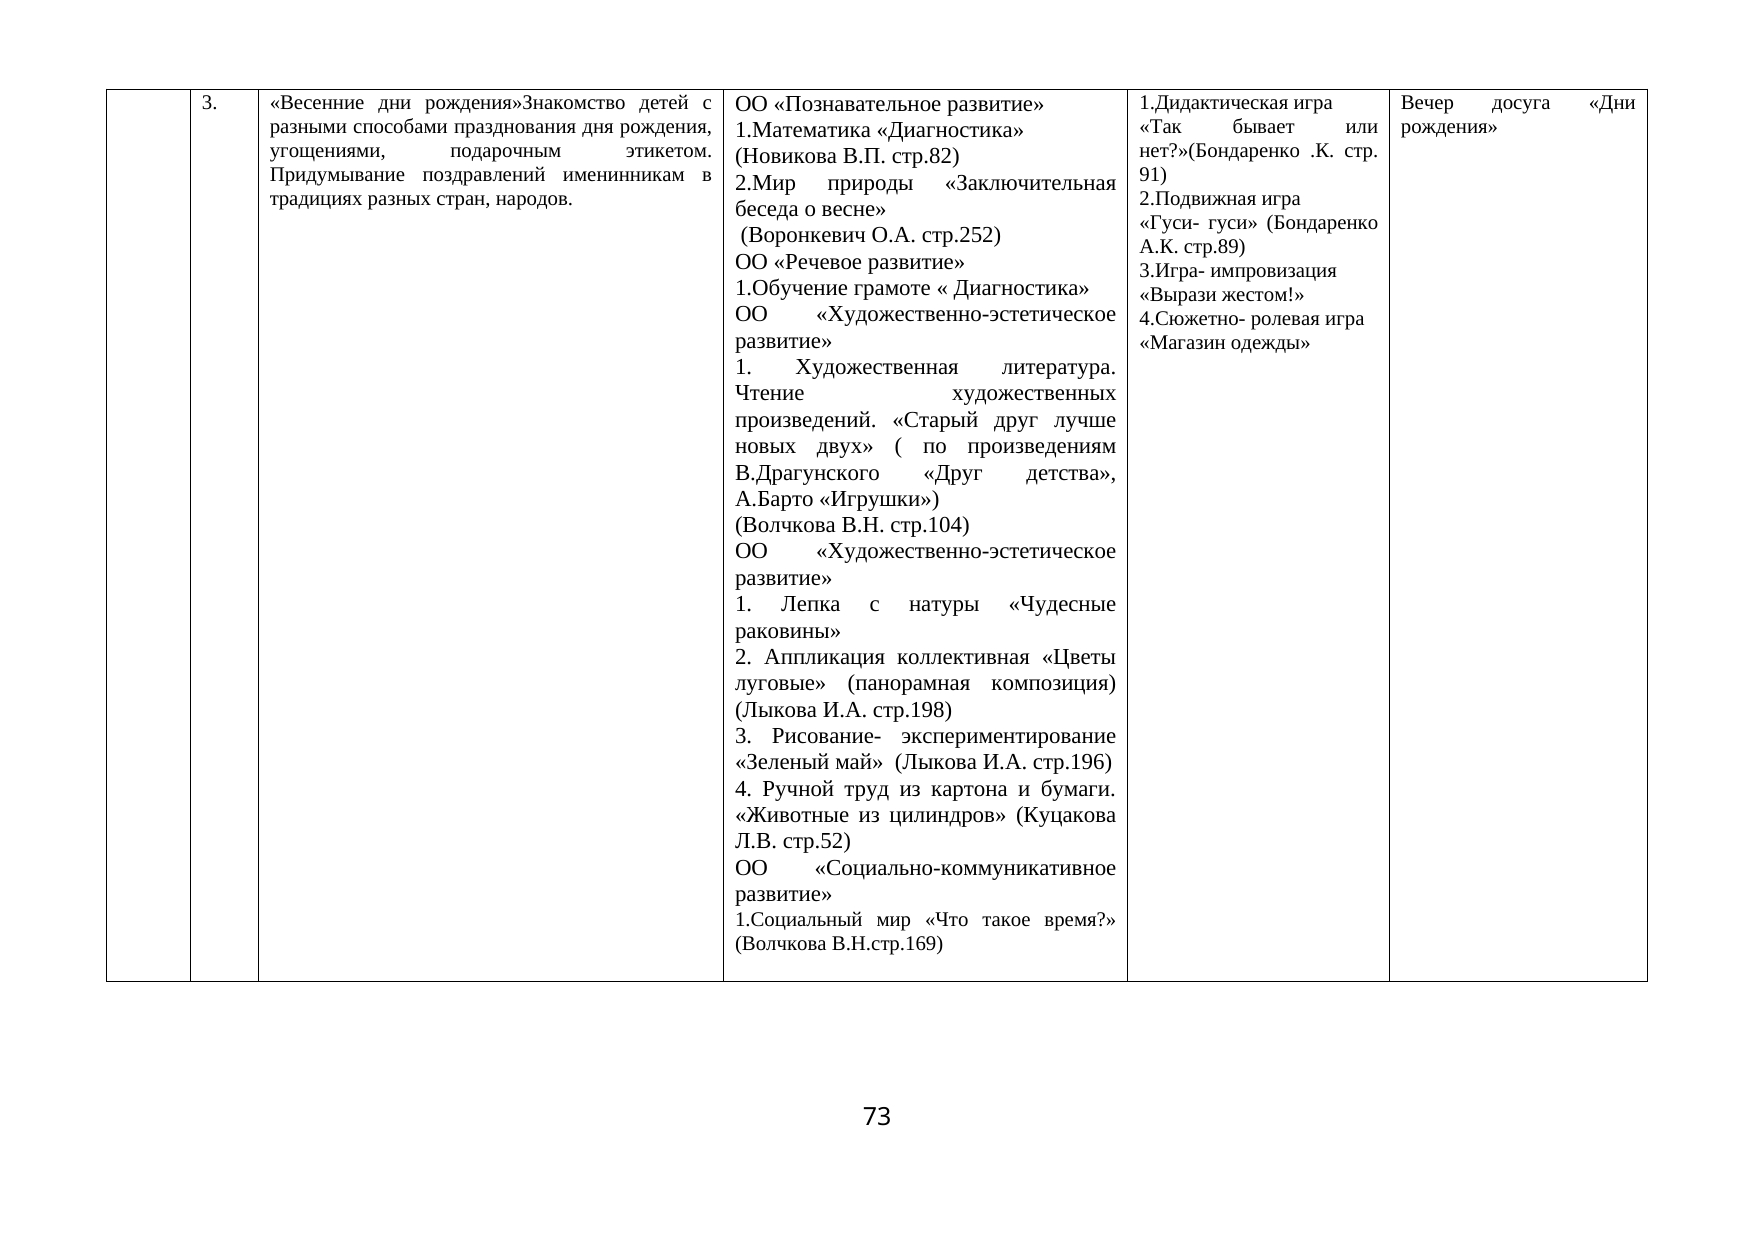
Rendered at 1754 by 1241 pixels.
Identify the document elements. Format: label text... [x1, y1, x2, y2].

table_cell ОО «Познавательное развитие» 1.Математика «Диагностика» (Новикова В.П. стр.82) 2.Мир природы «Заключительная беседа о весне» (Воронкевич О.А. стр.252) ОО «Речевое развитие» 1.Обучение грамоте « Диагностика» ОО «Художественно-эстетическое развитие» 1. Художественная литература. Чтение художественных произведений. «Старый друг лучше новых двух» ( по произведениям В.Драгунского «Друг детства», А.Барто «Игрушки») (Волчкова В.Н. стр.104) ОО «Художественно-эстетическое развитие» 1. Лепка с натуры «Чудесные раковины» 2. Аппликация коллективная «Цветы луговые» (панорамная композиция) (Лыкова И.А. стр.198) 3. Рисование- экспериментирование «Зеленый май» (Лыкова И.А. стр.196) 4. Ручной труд из картона и бумаги. «Животные из цилиндров» (Куцакова Л.В. стр.52) ОО «Социально-коммуникативное развитие» 1.Социальный мир «Что такое время?» (Волчкова В.Н.стр.169) [724, 90, 1127, 981]
table_cell «Весенние дни рождения»Знакомство детей с разными способами празднования дня рождения, угощениями, подарочным этикетом. Придумывание поздравлений именинникам в традициях разных стран, народов. [259, 90, 723, 981]
table_cell 1.Дидактическая игра «Так бывает или нет?»(Бондаренко .К. стр. 91) 2.Подвижная игра «Гуси- гуси» (Бондаренко А.К. стр.89) 3.Игра- импровизация «Вырази жестом!» 4.Сюжетно- ролевая игра «Магазин одежды» [1128, 90, 1389, 981]
table_cell 3. [191, 90, 258, 981]
table_cell Вечер досуга «Дни рождения» [1390, 90, 1647, 981]
